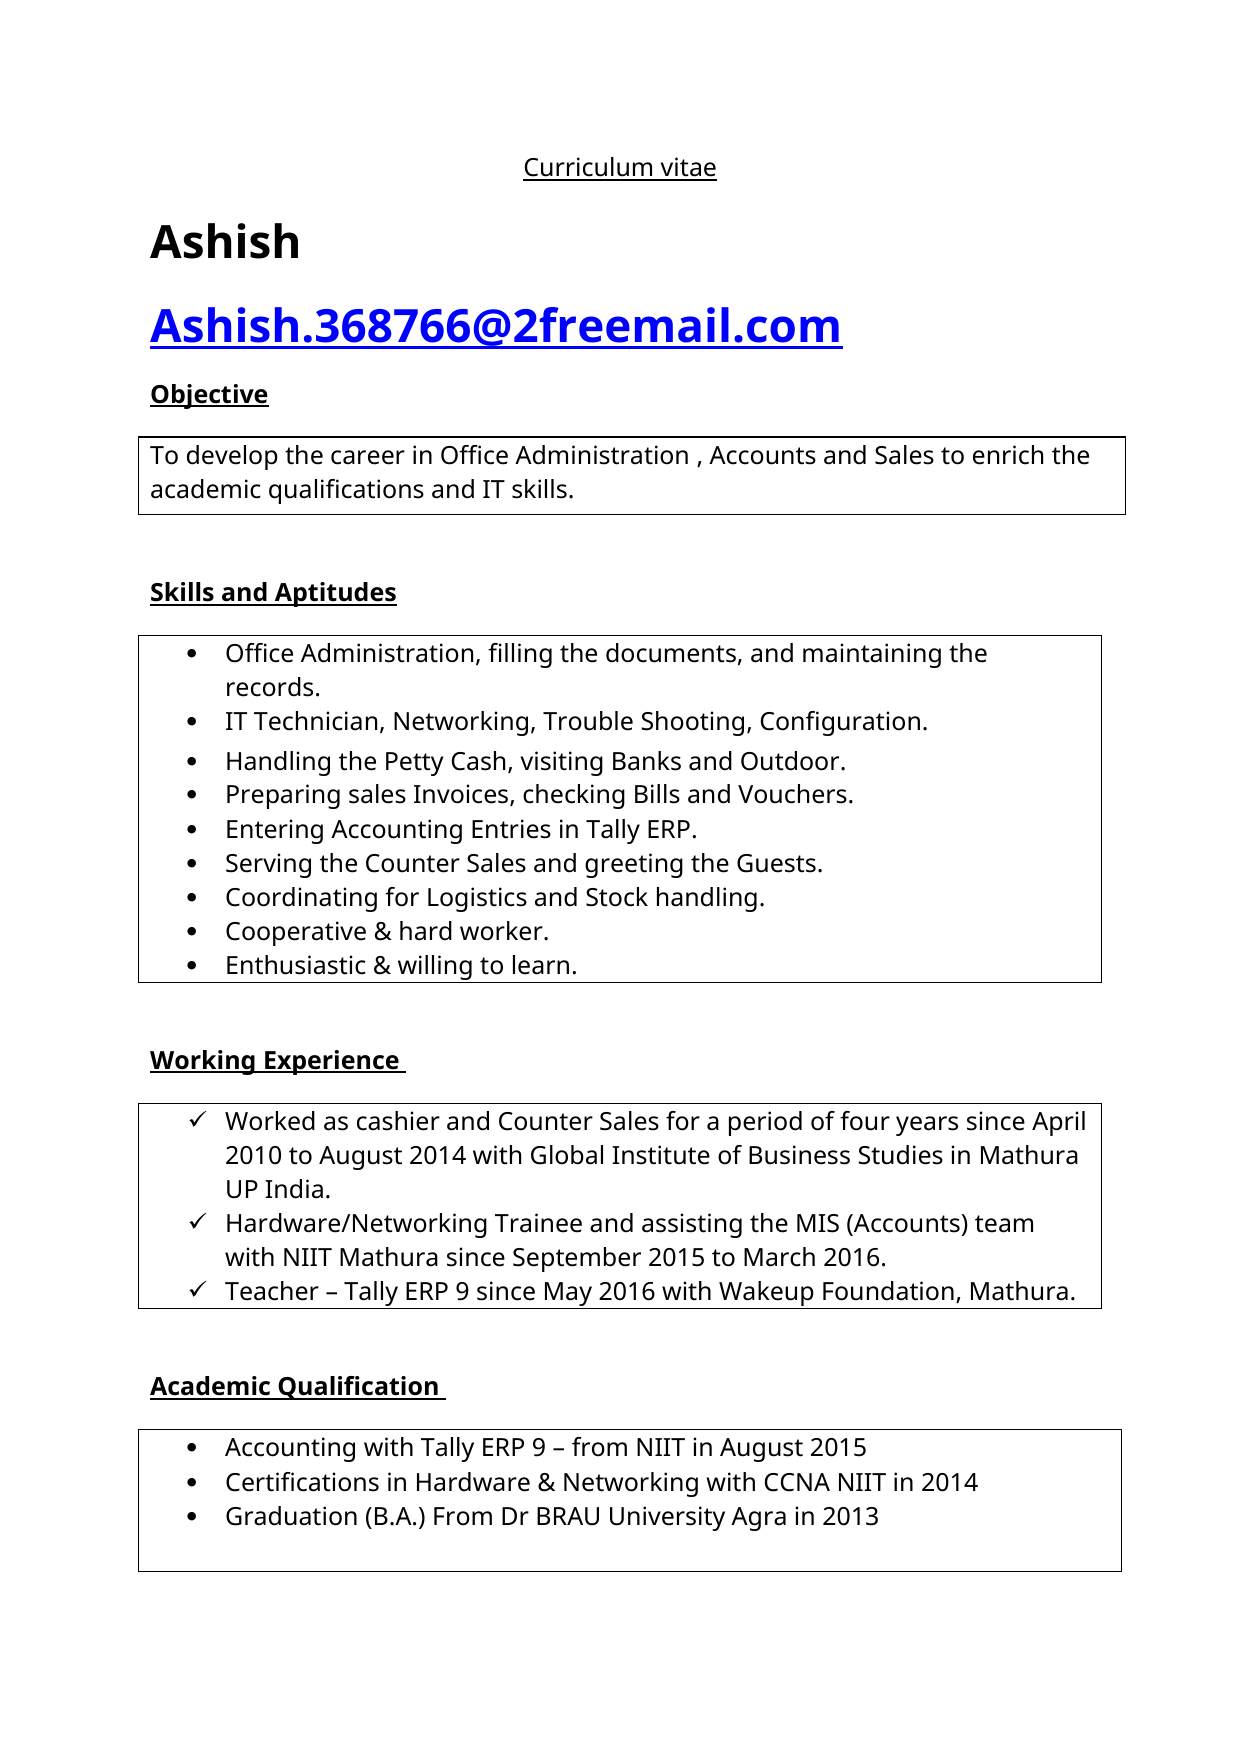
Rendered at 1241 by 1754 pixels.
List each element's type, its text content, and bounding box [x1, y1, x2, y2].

text Curriculum vitae [150, 150, 1090, 184]
text Ashish.368766@2freemail.com [150, 293, 1090, 356]
table_header To develop the career in Office Administration , Accounts and Sales to enrich the academic qualifications and IT skills. [139, 438, 1125, 514]
table_header Worked as cashier and Counter Sales for a period of four years since April 2010 to August 2014 with Global Institute of Business Studies in Mathura UP India. Hardware/Networking Trainee and assisting the MIS (Accounts) team with NIIT Mathura since September 2015 to March 2016. Teacher – Tally ERP 9 since May 2016 with Wakeup Foundation, Mathura. [139, 1104, 1101, 1308]
table_header Office Administration, filling the documents, and maintaining the records. IT Technician, Networking, Trouble Shooting, Configuration. Handling the Petty Cash, visiting Banks and Outdoor. Preparing sales Invoices, checking Bills and Vouchers. Entering Accounting Entries in Tally ERP. Serving the Counter Sales and greeting the Guests. Coordinating for Logistics and Stock handling. Cooperative & hard worker. Enthusiastic & willing to learn. [139, 636, 1101, 982]
text Working Experience [150, 1043, 1090, 1077]
text Ashish [150, 210, 1090, 272]
text Skills and Aptitudes [150, 575, 1090, 609]
text Academic Qualification [150, 1369, 1090, 1403]
text Objective [150, 376, 1090, 411]
table_header Accounting with Tally ERP 9 – from NIIT in August 2015 Certifications in Hardware & Networking with CCNA NIIT in 2014 Graduation (B.A.) From Dr BRAU University Agra in 2013 [139, 1430, 1121, 1571]
